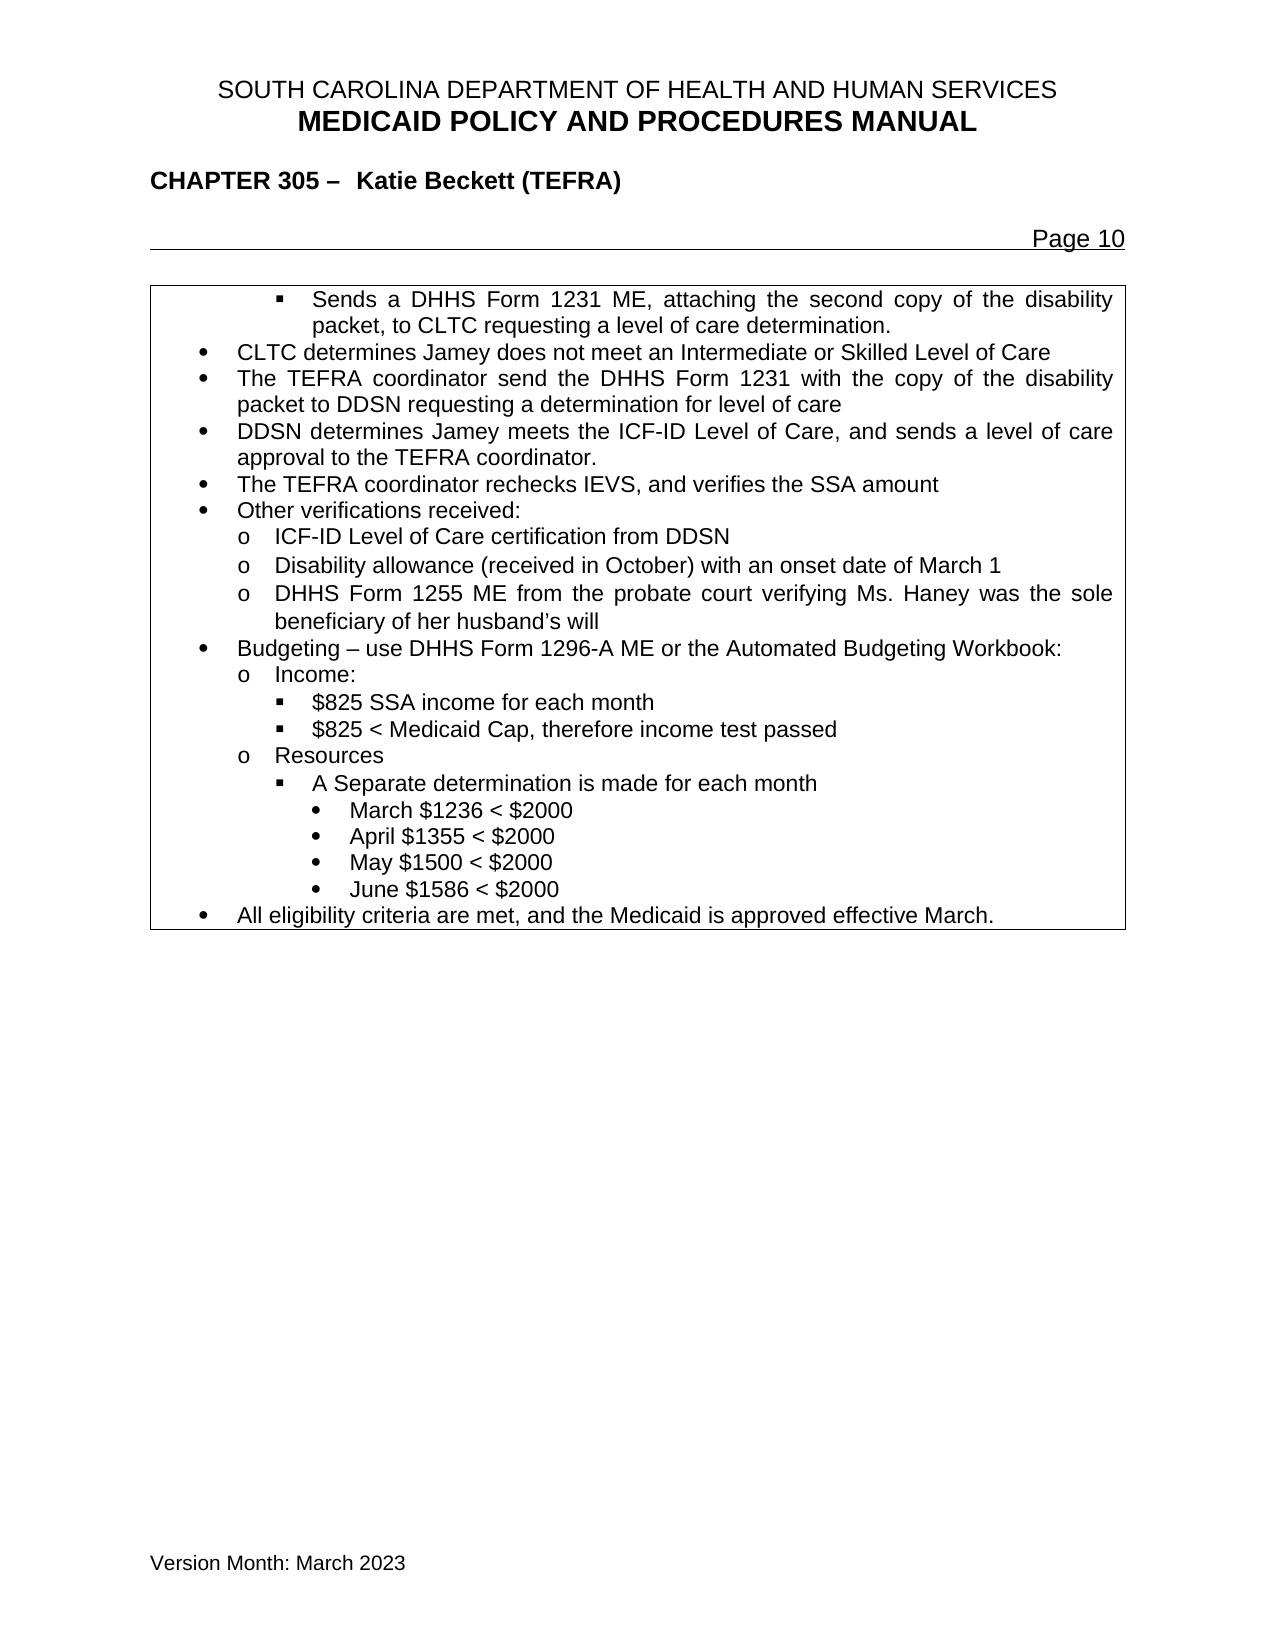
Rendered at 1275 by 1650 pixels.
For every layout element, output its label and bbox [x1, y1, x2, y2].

table_cell [151, 286, 1125, 928]
